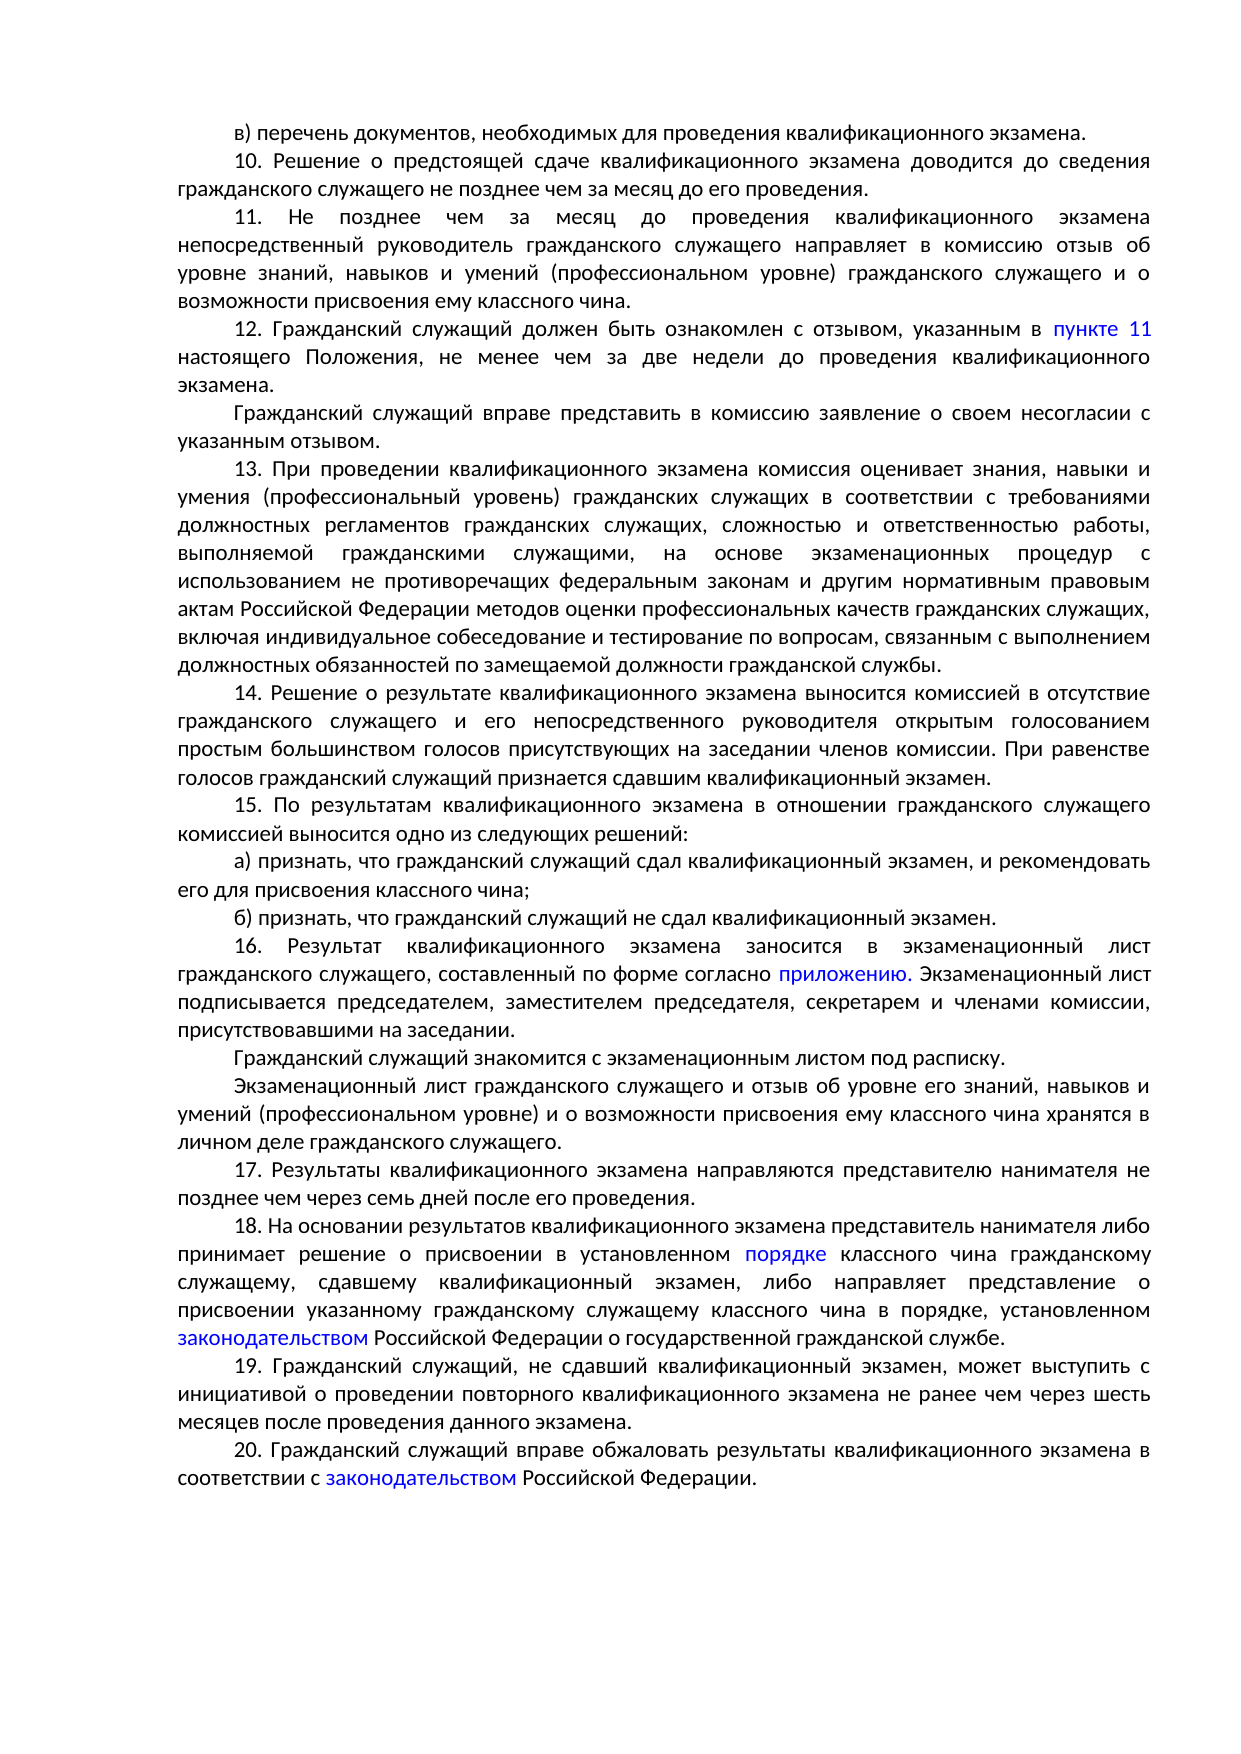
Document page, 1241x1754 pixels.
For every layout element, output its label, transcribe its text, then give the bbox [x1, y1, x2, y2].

text а) признать, что гражданский служащий сдал квалификационный экзамен, и рекомендовать его для присвоения классного чина; [177, 847, 1152, 903]
text Гражданский служащий знакомится с экзаменационным листом под расписку. [177, 1043, 1152, 1071]
text Экзаменационный лист гражданского служащего и отзыв об уровне его знаний, навыков и умений (профессиональном уровне) и о возможности присвоения ему классного чина хранятся в личном деле гражданского служащего. [177, 1071, 1152, 1155]
text б) признать, что гражданский служащий не сдал квалификационный экзамен. [177, 903, 1152, 931]
text 16. Результат квалификационного экзамена заносится в экзаменационный лист гражданского служащего, составленный по форме согласно приложению. Экзаменационный лист подписывается председателем, заместителем председателя, секретарем и членами комиссии, присутствовавшими на заседании. [177, 931, 1152, 1043]
text 18. На основании результатов квалификационного экзамена представитель нанимателя либо принимает решение о присвоении в установленном порядке классного чина гражданскому служащему, сдавшему квалификационный экзамен, либо направляет представление о присвоении указанному гражданскому служащему классного чина в порядке, установленном законодательством Российской Федерации о государственной гражданской службе. [177, 1211, 1152, 1351]
text 11. Не позднее чем за месяц до проведения квалификационного экзамена непосредственный руководитель гражданского служащего направляет в комиссию отзыв об уровне знаний, навыков и умений (профессиональном уровне) гражданского служащего и о возможности присвоения ему классного чина. [177, 202, 1152, 314]
text 10. Решение о предстоящей сдаче квалификационного экзамена доводится до сведения гражданского служащего не позднее чем за месяц до его проведения. [177, 146, 1152, 202]
text 15. По результатам квалификационного экзамена в отношении гражданского служащего комиссией выносится одно из следующих решений: [177, 791, 1152, 847]
text Гражданский служащий вправе представить в комиссию заявление о своем несогласии с указанным отзывом. [177, 398, 1152, 454]
text в) перечень документов, необходимых для проведения квалификационного экзамена. [177, 118, 1152, 146]
text 13. При проведении квалификационного экзамена комиссия оценивает знания, навыки и умения (профессиональный уровень) гражданских служащих в соответствии с требованиями должностных регламентов гражданских служащих, сложностью и ответственностью работы, выполняемой гражданскими служащими, на основе экзаменационных процедур с использованием не противоречащих федеральным законам и другим нормативным правовым актам Российской Федерации методов оценки профессиональных качеств гражданских служащих, включая индивидуальное собеседование и тестирование по вопросам, связанным с выполнением должностных обязанностей по замещаемой должности гражданской службы. [177, 454, 1152, 678]
text 20. Гражданский служащий вправе обжаловать результаты квалификационного экзамена в соответствии с законодательством Российской Федерации. [177, 1435, 1152, 1491]
text 14. Решение о результате квалификационного экзамена выносится комиссией в отсутствие гражданского служащего и его непосредственного руководителя открытым голосованием простым большинством голосов присутствующих на заседании членов комиссии. При равенстве голосов гражданский служащий признается сдавшим квалификационный экзамен. [177, 678, 1152, 791]
text 19. Гражданский служащий, не сдавший квалификационный экзамен, может выступить с инициативой о проведении повторного квалификационного экзамена не ранее чем через шесть месяцев после проведения данного экзамена. [177, 1351, 1152, 1435]
text 12. Гражданский служащий должен быть ознакомлен с отзывом, указанным в пункте 11 настоящего Положения, не менее чем за две недели до проведения квалификационного экзамена. [177, 314, 1152, 398]
text 17. Результаты квалификационного экзамена направляются представителю нанимателя не позднее чем через семь дней после его проведения. [177, 1155, 1152, 1211]
